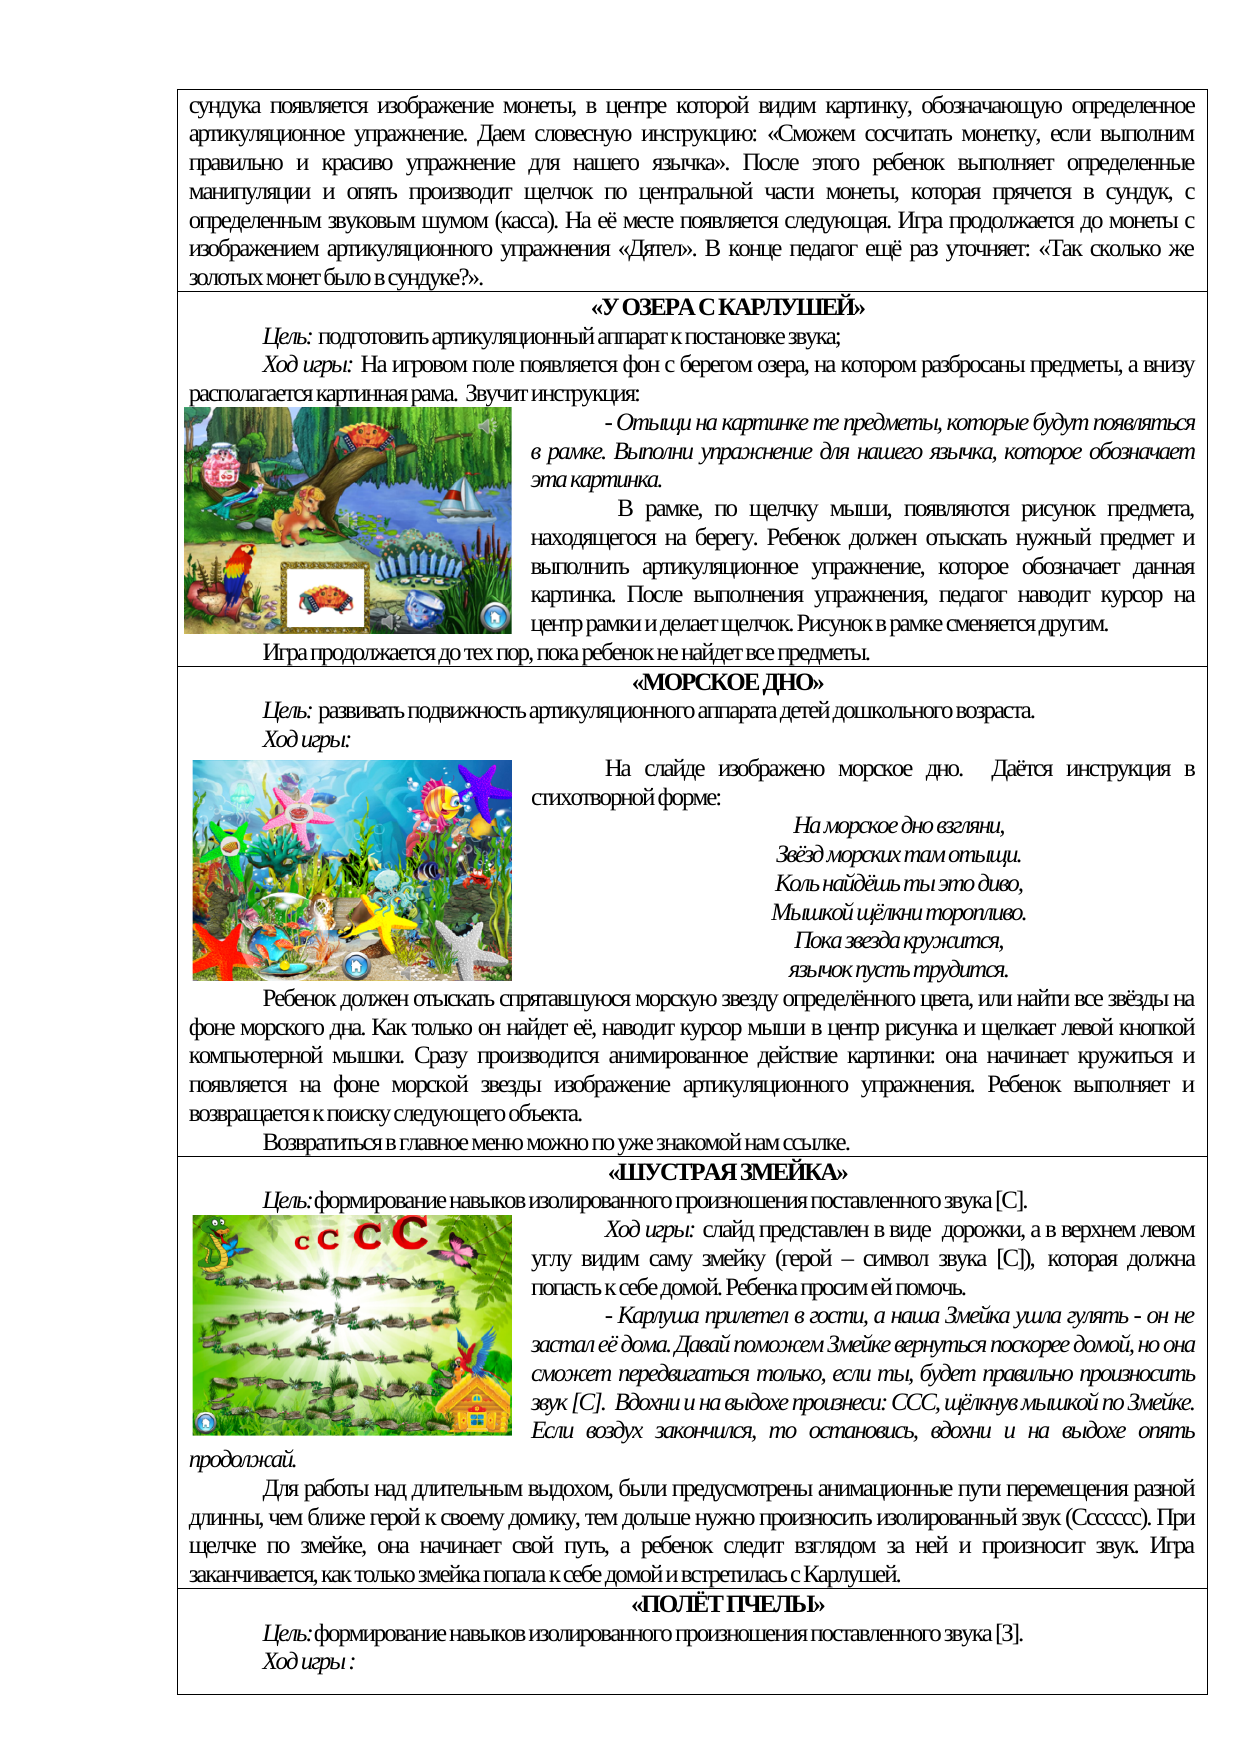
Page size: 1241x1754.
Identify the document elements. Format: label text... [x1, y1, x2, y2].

table_cell «У ОЗЕРА С КАРЛУШЕЙ» Цель: подготовить артикуляционный аппарат к постановке звука; Ход игры: На игровом поле появляется фон с берегом озера, на котором разбросаны предметы, а внизу располагается картинная рама. Звучит инструкция: - Отыщи на картинке те предметы, которые будут появляться в рамке. Выполни упражнение для нашего язычка, которое обозначает эта картинка. В рамке, по щелчку мыши, появляются рисунок предмета, находящегося на берегу. Ребенок должен отыскать нужный предмет и выполнить артикуляционное упражнение, которое обозначает данная картинка. После выполнения упражнения, педагог наводит курсор на центр рамки и делает щелчок. Рисунок в рамке сменяется другим. Игра продолжается до тех пор, пока ребенок не найдет все предметы. [178, 292, 1207, 666]
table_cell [178, 90, 1207, 291]
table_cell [178, 1589, 1207, 1694]
picture [192, 1215, 512, 1436]
table_cell «МОРСКОЕ ДНО» Цель: развивать подвижность артикуляционного аппарата детей дошкольного возраста. Ход игры: На слайде изображено морское дно. Даётся инструкция в стихотворной форме: На морское дно взгляни, Звёзд морских там отыщи. Коль найдёшь ты это диво, Мышкой щёлкни торопливо. Пока звезда кружится, язычок пусть трудится. Ребенок должен отыскать спрятавшуюся морскую звезду определённого цвета, или найти все звёзды на фоне морского дна. Как только он найдет её, наводит курсор мыши в центр рисунка и щелкает левой кнопкой компьютерной мышки. Сразу производится анимированное действие картинки: она начинает кружиться и появляется на фоне морской звезды изображение артикуляционного упражнения. Ребенок выполняет и возвращается к поиску следующего объекта. Возвратиться в главное меню можно по уже знакомой нам ссылке. [178, 667, 1207, 1156]
table_cell «ШУСТРАЯ ЗМЕЙКА» Цель:формирование навыков изолированного произношения поставленного звука [С]. Ход игры: слайд представлен в виде дорожки, а в верхнем левом углу видим саму змейку (герой – символ звука [С]), которая должна попасть к себе домой. Ребенка просим ей помочь. - Карлуша прилетел в гости, а наша Змейка ушла гулять - он не застал её дома. Давай поможем Змейке вернуться поскорее домой, но она сможет передвигаться только, если ты, будет правильно произносить звук [С]. Вдохни и на выдохе произнеси: ССС, щёлкнув мышкой по Змейке. Если воздух закончился, то остановись, вдохни и на выдохе опять продолжай. Для работы над длительным выдохом, были предусмотрены анимационные пути перемещения разной длинны, чем ближе герой к своему домику, тем дольше нужно произносить изолированный звук (Ссссссс). При щелчке по змейке, она начинает свой путь, а ребенок следит взглядом за ней и произносит звук. Игра заканчивается, как только змейка попала к себе домой и встретилась с Карлушей. [178, 1157, 1207, 1588]
